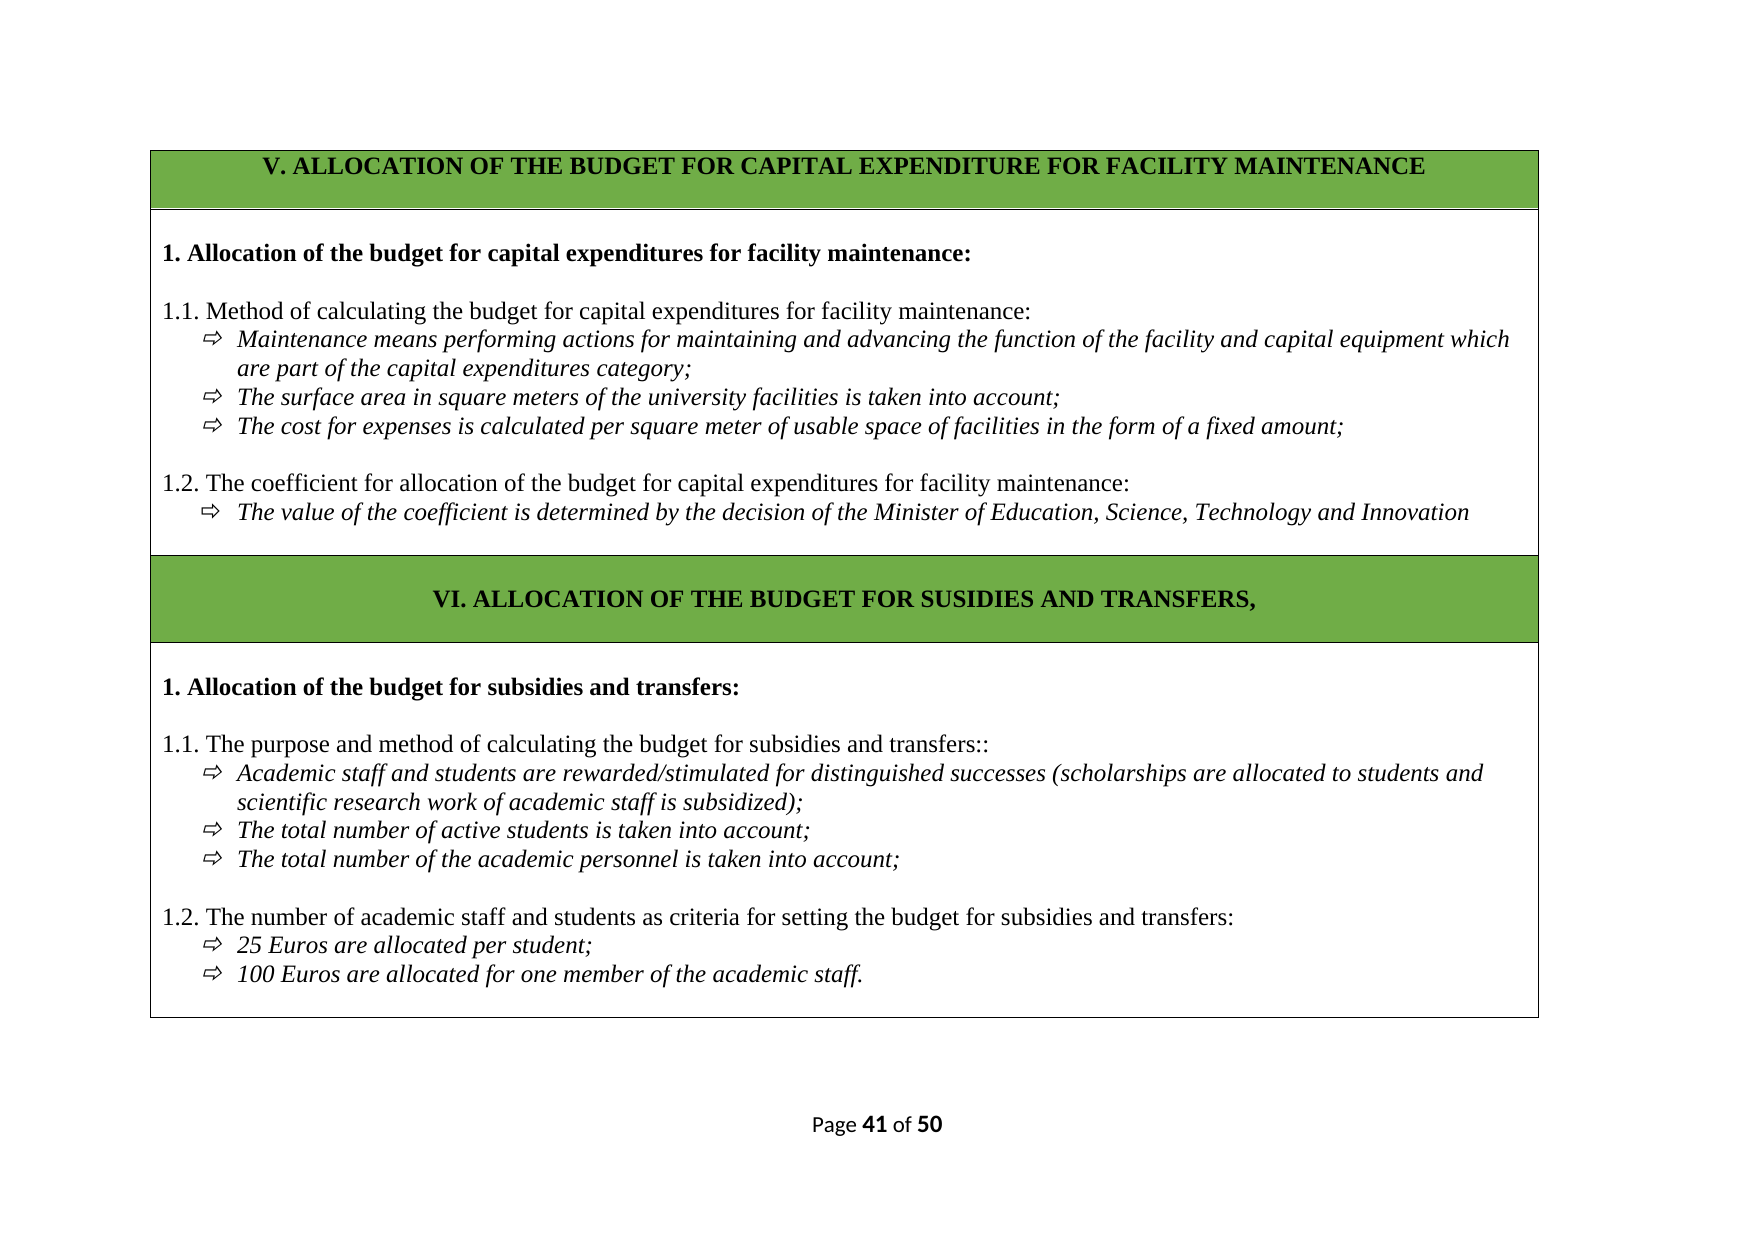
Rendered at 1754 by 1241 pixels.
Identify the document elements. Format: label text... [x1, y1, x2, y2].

table_cell 1. Allocation of the budget for capital expenditures for facility maintenance: 1.1. Method of calculating the budget for capital expenditures for facility maintenance: Maintenance means performing actions for maintaining and advancing the function of the facility and capital equipment which are part of the capital expenditures category; The surface area in square meters of the university facilities is taken into account; The cost for expenses is calculated per square meter of usable space of facilities in the form of a fixed amount; 1.2. The coefficient for allocation of the budget for capital expenditures for facility maintenance: The value of the coefficient is determined by the decision of the Minister of Education, Science, Technology and Innovation [151, 210, 1538, 554]
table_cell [151, 151, 1538, 208]
table_cell 1. Allocation of the budget for subsidies and transfers: 1.1. The purpose and method of calculating the budget for subsidies and transfers:: Academic staff and students are rewarded/stimulated for distinguished successes (scholarships are allocated to students and scientific research work of academic staff is subsidized); The total number of active students is taken into account; The total number of the academic personnel is taken into account; 1.2. The number of academic staff and students as criteria for setting the budget for subsidies and transfers: 25 Euros are allocated per student; 100 Euros are allocated for one member of the academic staff. [151, 643, 1538, 1017]
table_cell VI. ALLOCATION OF THE BUDGET FOR SUSIDIES AND TRANSFERS, [151, 556, 1538, 642]
